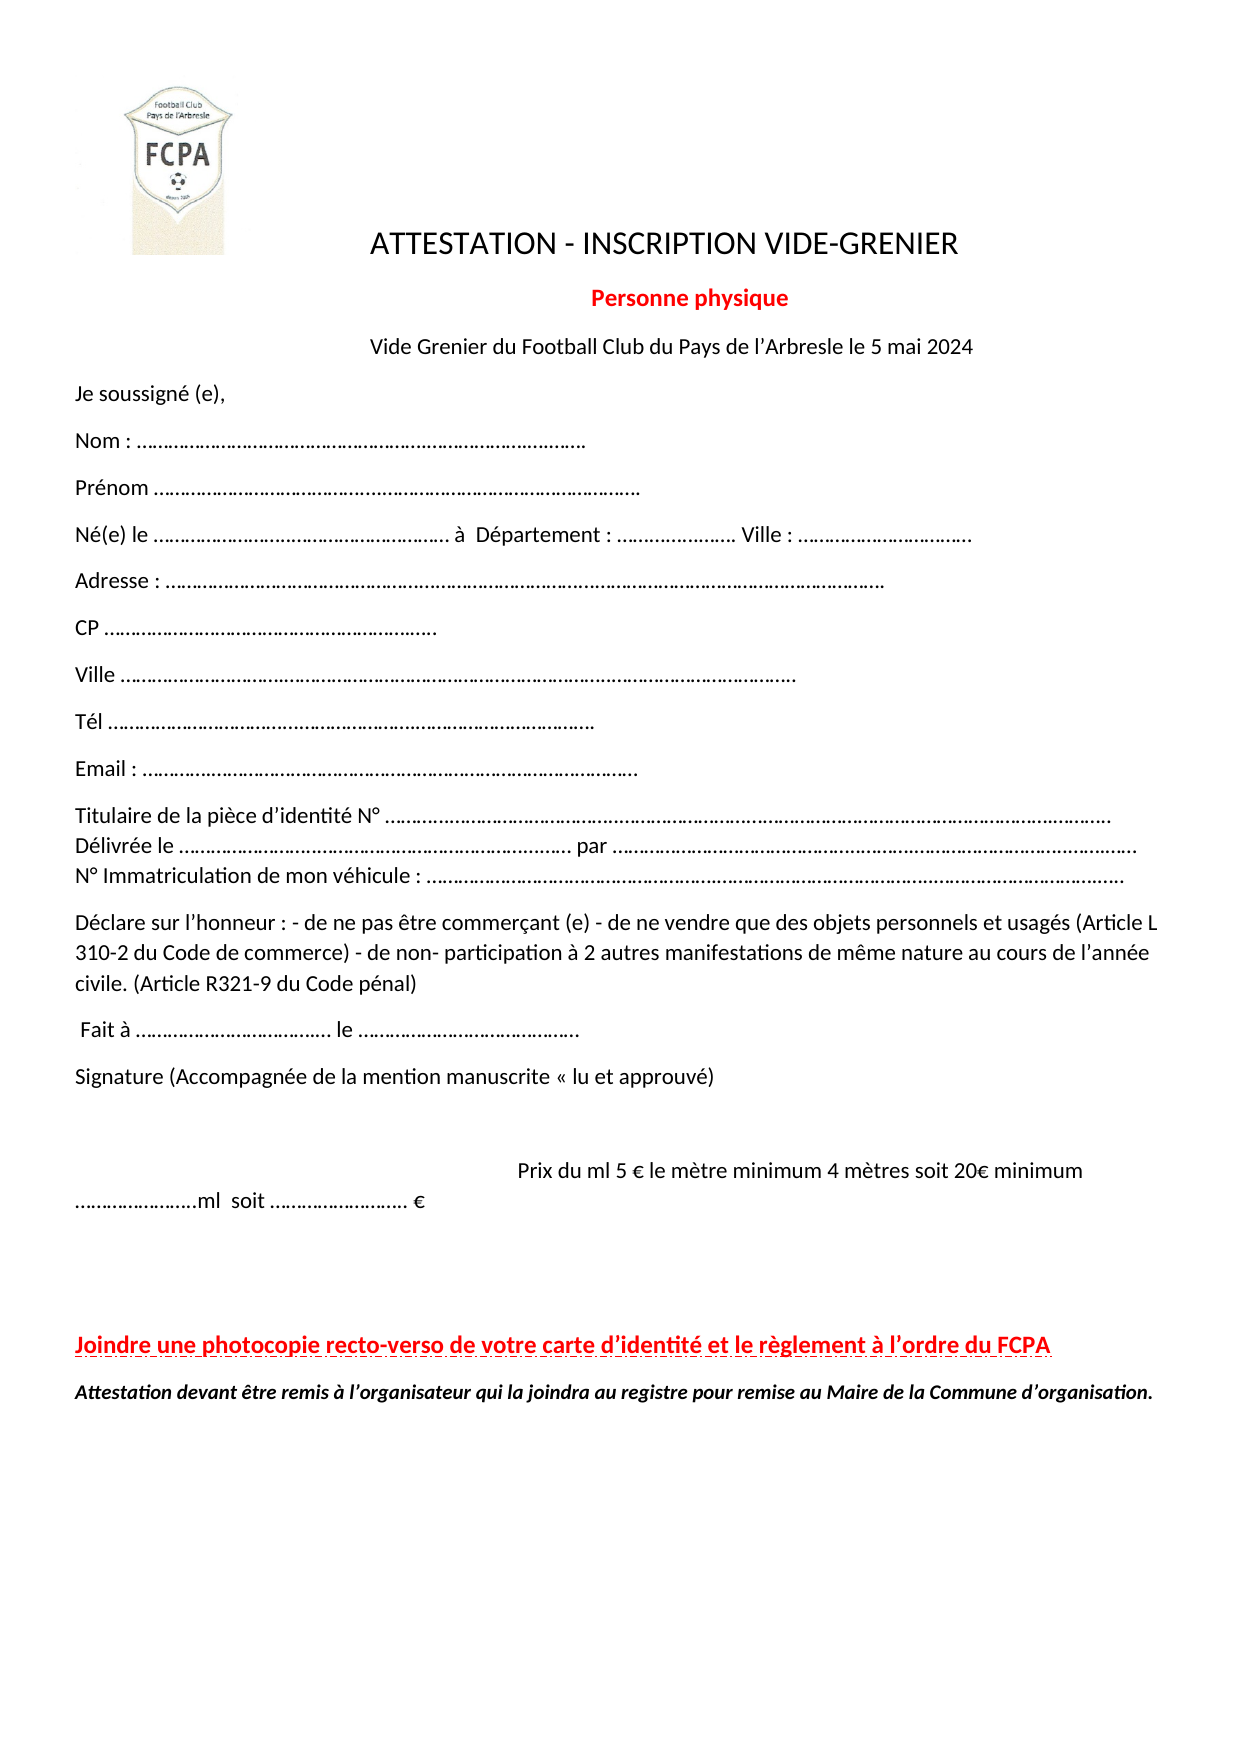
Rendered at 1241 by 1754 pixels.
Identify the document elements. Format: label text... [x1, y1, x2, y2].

text Je soussigné (e), [75, 379, 1165, 407]
text Email : ………….……………………………………………………………………… [75, 754, 1165, 782]
text Signature (Accompagnée de la mention manuscrite « lu et approuvé) [75, 1062, 1165, 1090]
text Adresse : …………………………………………...………………………...………………………………………………. [75, 567, 1165, 594]
text Tél ……………………………...………………….……………………………. [75, 707, 1165, 735]
text Prénom …………………………………....…………………………………………. [75, 473, 1165, 501]
text Titulaire de la pièce d’identité N° ………...…………………………..……………………...……………………………………………….……….. Délivrée le ……………………..…………………………………...…… par ………………………………………..……….………………………..…….…… N° Immatriculation de mon véhicule : ……………………………………………….…………………………………..………………………….….. [75, 801, 1165, 889]
text Personne physique [517, 283, 1165, 313]
text Nom : ……………………………………………….……………….….……. [75, 426, 1165, 454]
text CP ………………………………………………….….. [75, 613, 1165, 641]
picture [75, 75, 259, 255]
text Ville ………………………….……………………………………………………..…………………………….. [75, 660, 1165, 688]
text Vide Grenier du Football Club du Pays de l’Arbresle le 5 mai 2024 [296, 332, 1165, 360]
text ATTESTATION - INSCRIPTION VIDE-GRENIER [75, 75, 1165, 263]
text Déclare sur l’honneur : - de ne pas être commerçant (e) - de ne vendre que des objets personnels et usagés (Article L 310-2 du Code de commerce) - de non- participation à 2 autres manifestations de même nature au cours de l’année civile. (Article R321-9 du Code pénal) [75, 908, 1165, 997]
text Prix du ml 5 € le mètre minimum 4 mètres soit 20€ minimum …………………..ml soit …………………….. € [75, 1156, 1165, 1214]
text Né(e) le ……………………..………………………… à Département : ……...…...……. Ville : …………………………… [75, 520, 1165, 548]
text Joindre une photocopie recto-verso de votre carte d’identité et le règlement à l’ordre du FCPA [75, 1330, 1165, 1360]
text Attestation devant être remis à l’organisateur qui la joindra au registre pour remise au Maire de la Commune d’organisation. [75, 1379, 1165, 1405]
text Fait à …………………………….… le …………………………………… [75, 1016, 1165, 1043]
